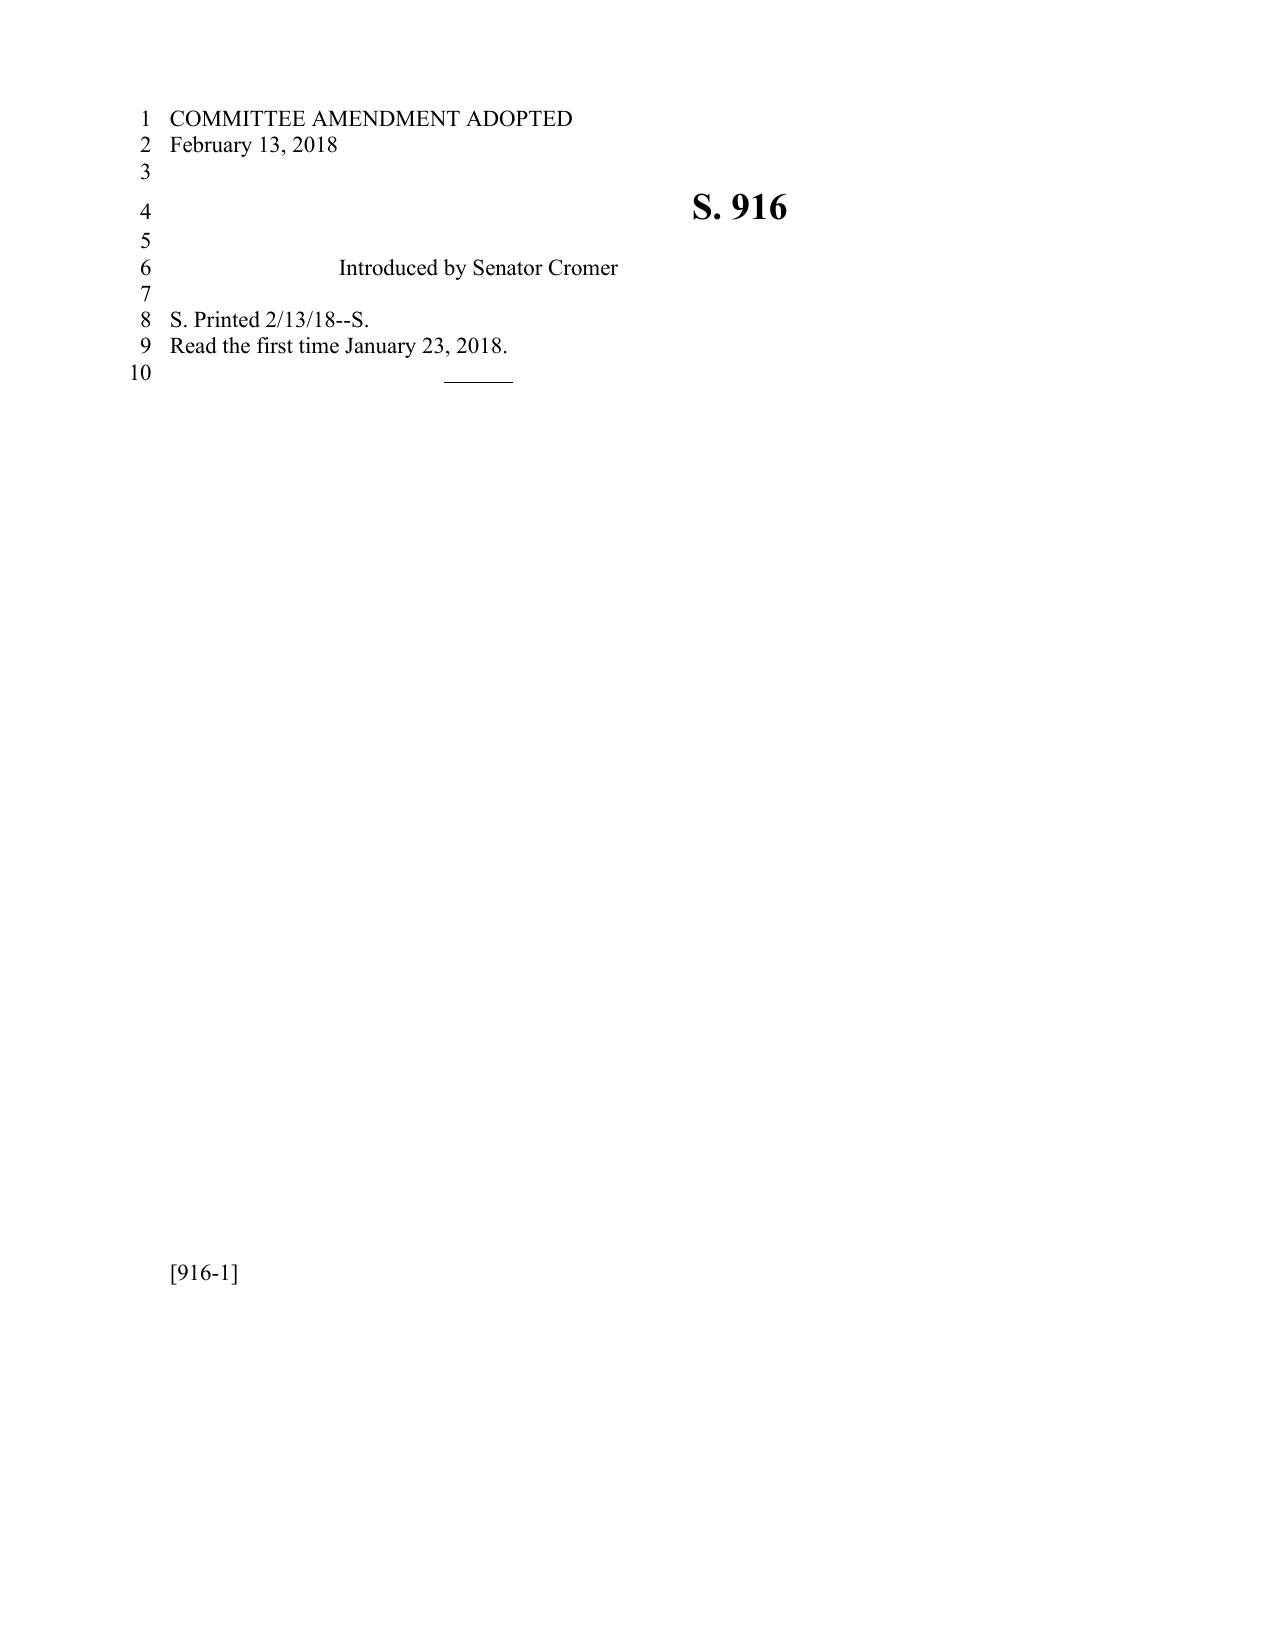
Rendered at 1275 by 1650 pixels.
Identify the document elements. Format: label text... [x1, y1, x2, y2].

text S. Printed 2/13/18--S. [169, 306, 787, 333]
text February 13, 2018 [169, 131, 787, 158]
text COMMITTEE AMENDMENT ADOPTED [169, 105, 787, 131]
text Introduced by Senator Cromer [169, 253, 787, 280]
text S. 916 [169, 184, 787, 227]
text Read the first time January 23, 2018. [169, 333, 787, 359]
